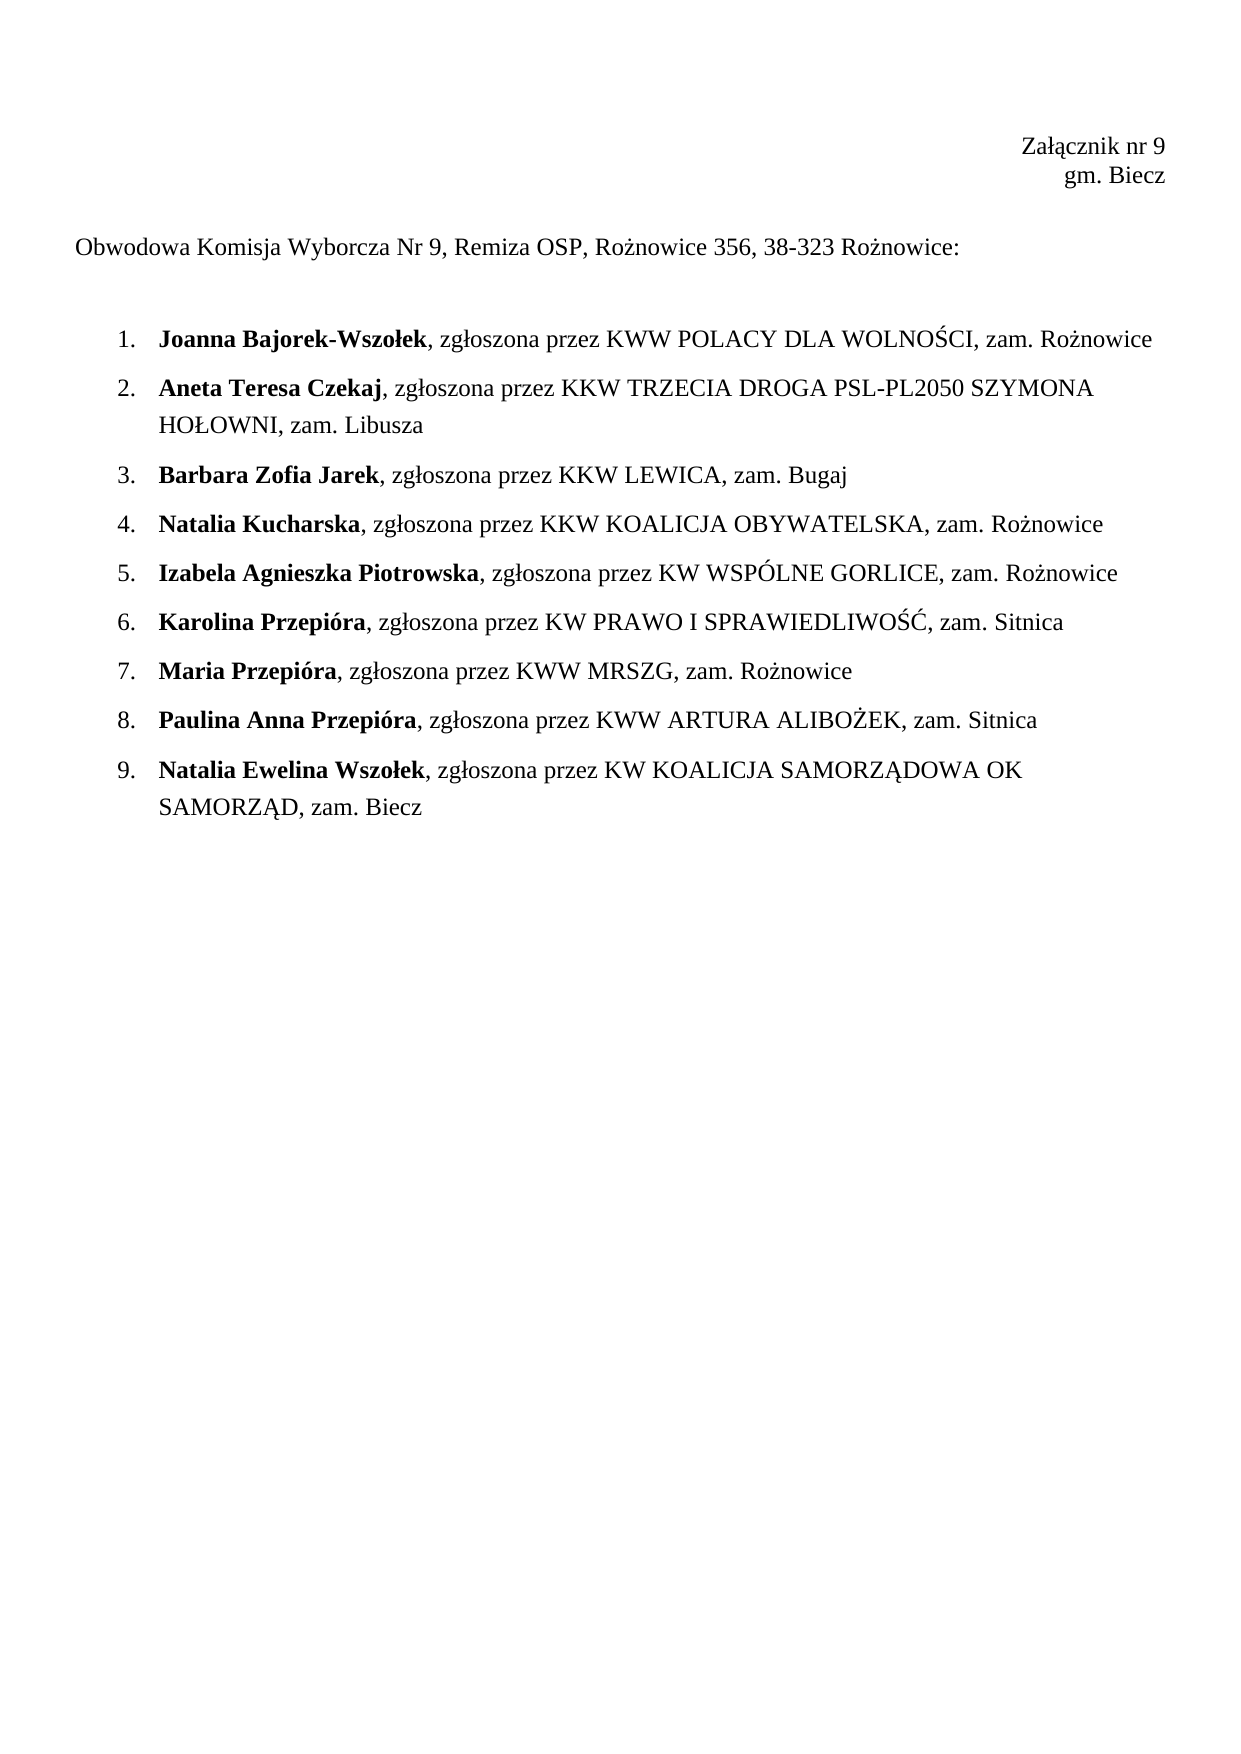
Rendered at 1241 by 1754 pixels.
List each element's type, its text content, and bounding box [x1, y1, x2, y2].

table_cell 8. [74, 700, 147, 749]
table_cell 7. [74, 651, 147, 700]
table_cell 5. [74, 552, 147, 601]
table_cell 2. [74, 368, 147, 454]
table_cell Karolina Przepióra, zgłoszona przez KW PRAWO I SPRAWIEDLIWOŚĆ, zam. Sitnica [147, 601, 1166, 651]
text Załącznik nr 9 [607, 131, 1165, 160]
table_cell 4. [74, 503, 147, 552]
table_cell Natalia Kucharska, zgłoszona przez KKW KOALICJA OBYWATELSKA, zam. Rożnowice [147, 503, 1166, 552]
table_cell 6. [74, 601, 147, 651]
table_header 1. [74, 318, 147, 367]
table_cell Maria Przepióra, zgłoszona przez KWW MRSZG, zam. Rożnowice [147, 651, 1166, 700]
table_cell Aneta Teresa Czekaj, zgłoszona przez KKW TRZECIA DROGA PSL-PL2050 SZYMONA HOŁOWNI, zam. Libusza [147, 368, 1166, 454]
table_header Joanna Bajorek-Wszołek, zgłoszona przez KWW POLACY DLA WOLNOŚCI, zam. Rożnowice [147, 318, 1166, 367]
text Obwodowa Komisja Wyborcza Nr 9, Remiza OSP, Rożnowice 356, 38-323 Rożnowice: [75, 232, 1165, 261]
table_cell 3. [74, 454, 147, 503]
table_cell Paulina Anna Przepióra, zgłoszona przez KWW ARTURA ALIBOŻEK, zam. Sitnica [147, 700, 1166, 749]
table_cell Natalia Ewelina Wszołek, zgłoszona przez KW KOALICJA SAMORZĄDOWA OK SAMORZĄD, zam. Biecz [147, 749, 1166, 835]
text gm. Biecz [75, 160, 1165, 189]
table_cell Izabela Agnieszka Piotrowska, zgłoszona przez KW WSPÓLNE GORLICE, zam. Rożnowice [147, 552, 1166, 601]
table_cell 9. [74, 749, 147, 835]
table_cell Barbara Zofia Jarek, zgłoszona przez KKW LEWICA, zam. Bugaj [147, 454, 1166, 503]
